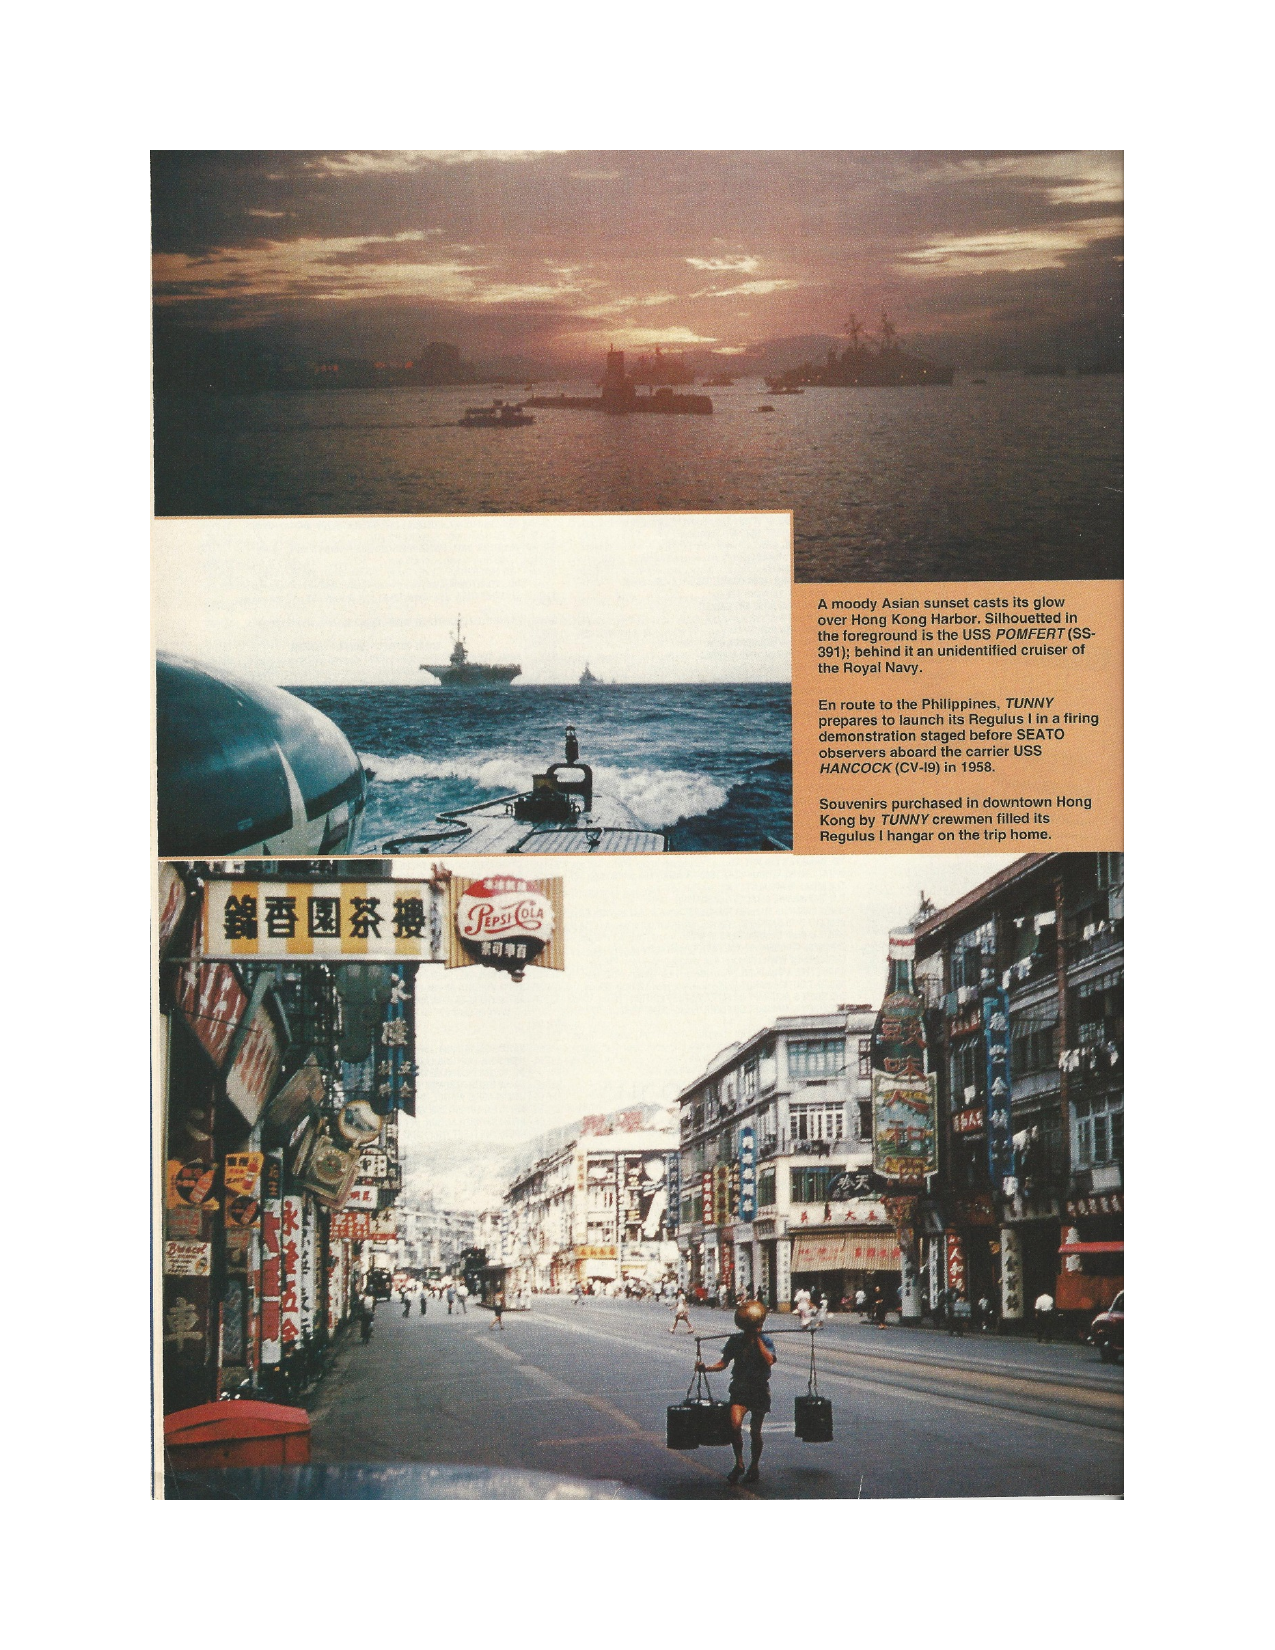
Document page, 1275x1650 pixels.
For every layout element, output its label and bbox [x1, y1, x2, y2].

picture [150, 150, 1124, 1500]
